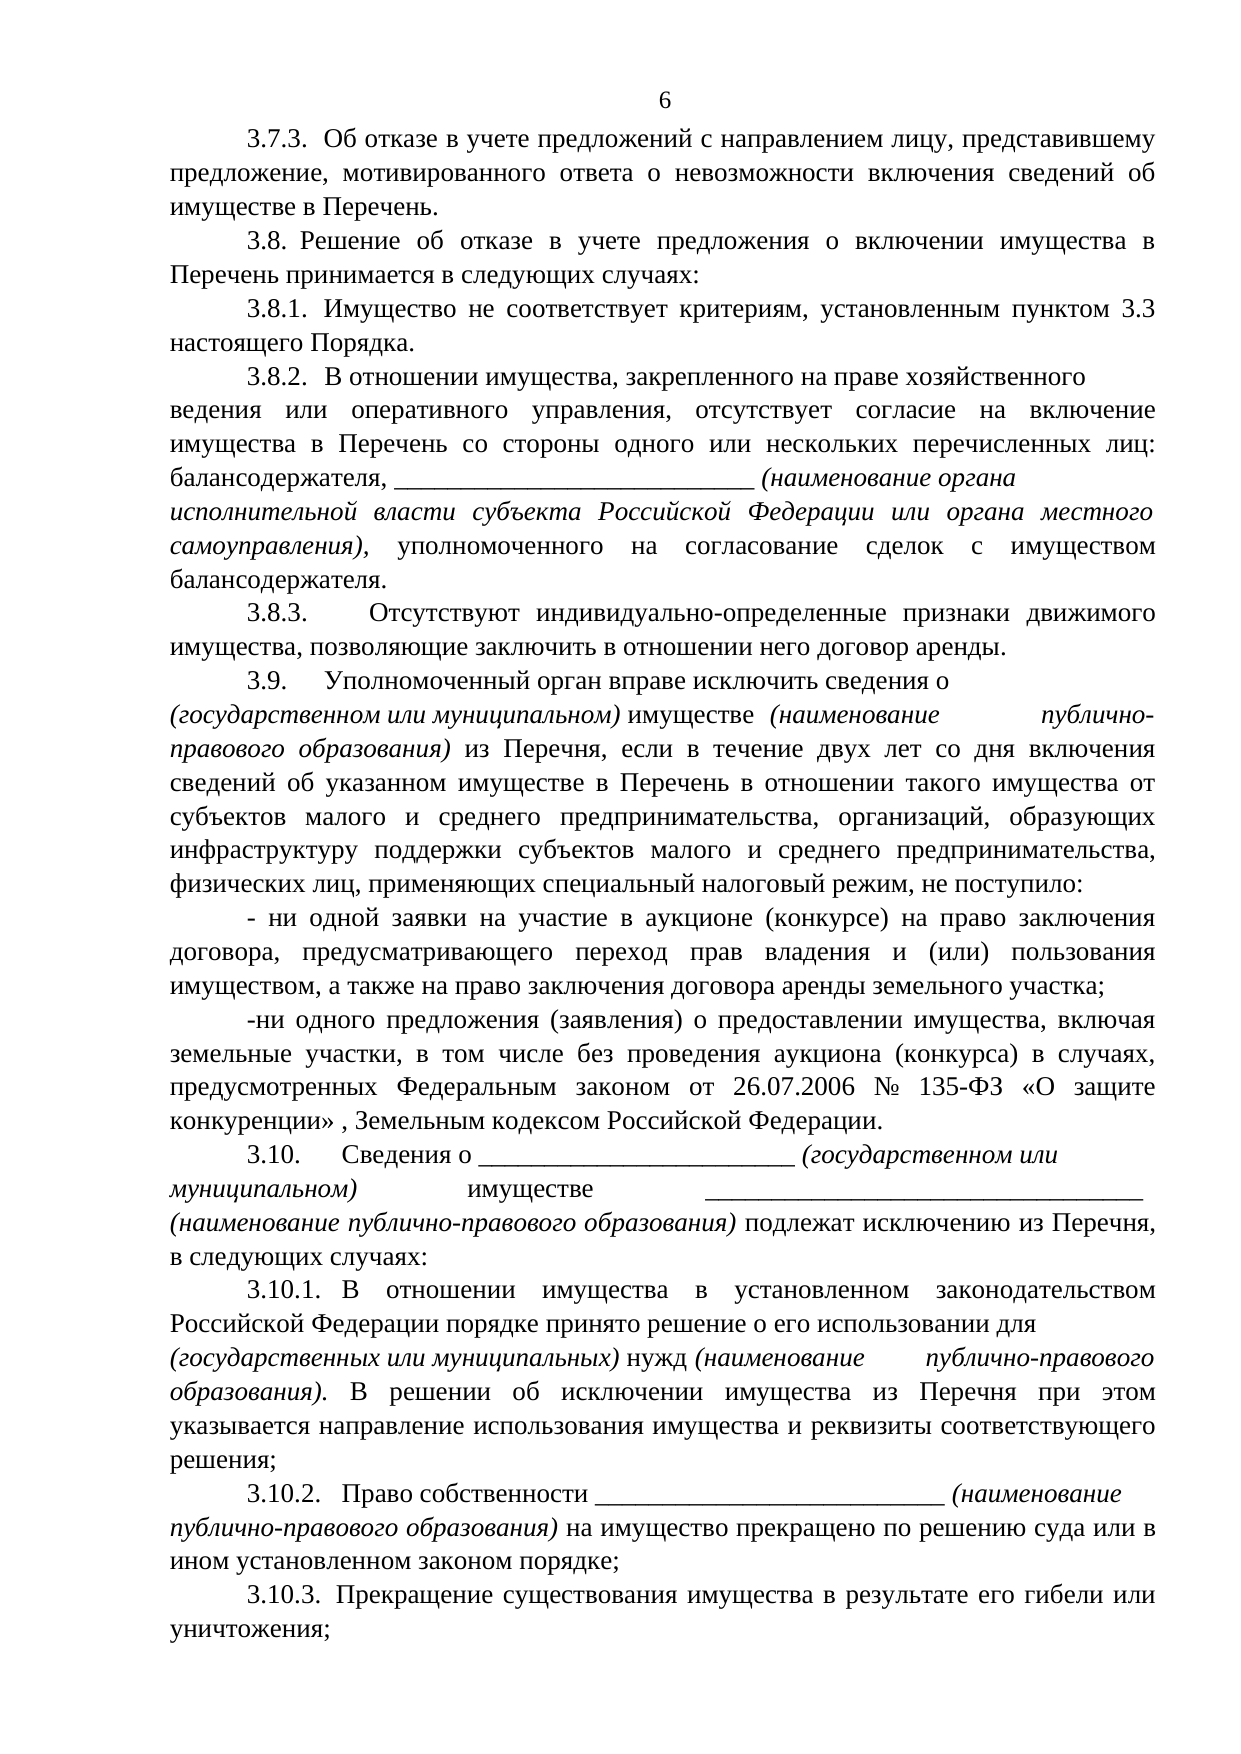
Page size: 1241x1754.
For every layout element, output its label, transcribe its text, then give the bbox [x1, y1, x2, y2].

list В отношении имущества в установленном законодательством Российской Федерации порядке принято решение о его использовании для (государственных или муниципальных) нужд (наименование публично-правового образования). В решении об исключении имущества из Перечня при этом указывается направление использования имущества и реквизиты соответствующего решения; [169, 1274, 1157, 1474]
text - ни одной заявки на участие в аукционе (конкурсе) на право заключения договора, предусматривающего переход прав владения и (или) пользования имуществом, а также на право заключения договора аренды земельного участка; [169, 901, 1157, 1000]
list Сведения о (государственном или [169, 1138, 1157, 1169]
text исполнительной власти субъекта Российской Федерации или органа местного самоуправления), уполномоченного на согласование сделок с имуществом балансодержателя. [169, 495, 1157, 594]
list Решение об отказе в учете предложения о включении имущества в Перечень принимается в следующих случаях: [169, 224, 1157, 289]
list Имущество не соответствует критериям, установленным пунктом 3.3 настоящего Порядка. [169, 292, 1157, 357]
list В отношении имущества, закрепленного на праве хозяйственного [169, 359, 1157, 391]
text ведения или оперативного управления, отсутствует согласие на включение имущества в Перечень со стороны одного или нескольких перечисленных лиц: балансодержателя, (наименование органа [169, 393, 1157, 492]
text публично-правового образования) на имущество прекращено по решению суда или в ином установленном законом порядке; [169, 1511, 1157, 1576]
list Прекращение существования имущества в результате его гибели или уничтожения; [169, 1578, 1157, 1643]
list Отсутствуют индивидуально-определенные признаки движимого имущества, позволяющие заключить в отношении него договор аренды. [169, 597, 1157, 662]
text -ни одного предложения (заявления) о предоставлении имущества, включая земельные участки, в том числе без проведения аукциона (конкурса) в случаях, предусмотренных Федеральным законом от 26.07.2006 № 135-ФЗ «О защите конкуренции» , Земельным кодексом Российской Федерации. [169, 1003, 1157, 1136]
list Об отказе в учете предложений с направлением лицу, представившему предложение, мотивированного ответа о невозможности включения сведений об имуществе в Перечень. [169, 123, 1157, 221]
list Право собственности (наименование [169, 1477, 1157, 1508]
text муниципальном) имуществе [169, 1172, 1157, 1203]
text (наименование публично-правового образования) подлежат исключению из Перечня, в следующих случаях: [169, 1206, 1157, 1271]
list Уполномоченный орган вправе исключить сведения о (государственном или муниципальном) имуществе (наименование публично-правового образования) из Перечня, если в течение двух лет со дня включения сведений об указанном имуществе в Перечень в отношении такого имущества от субъектов малого и среднего предпринимательства, организаций, образующих инфраструктуру поддержки субъектов малого и среднего предпринимательства, физических лиц, применяющих специальный налоговый режим, не поступило: [169, 664, 1157, 898]
